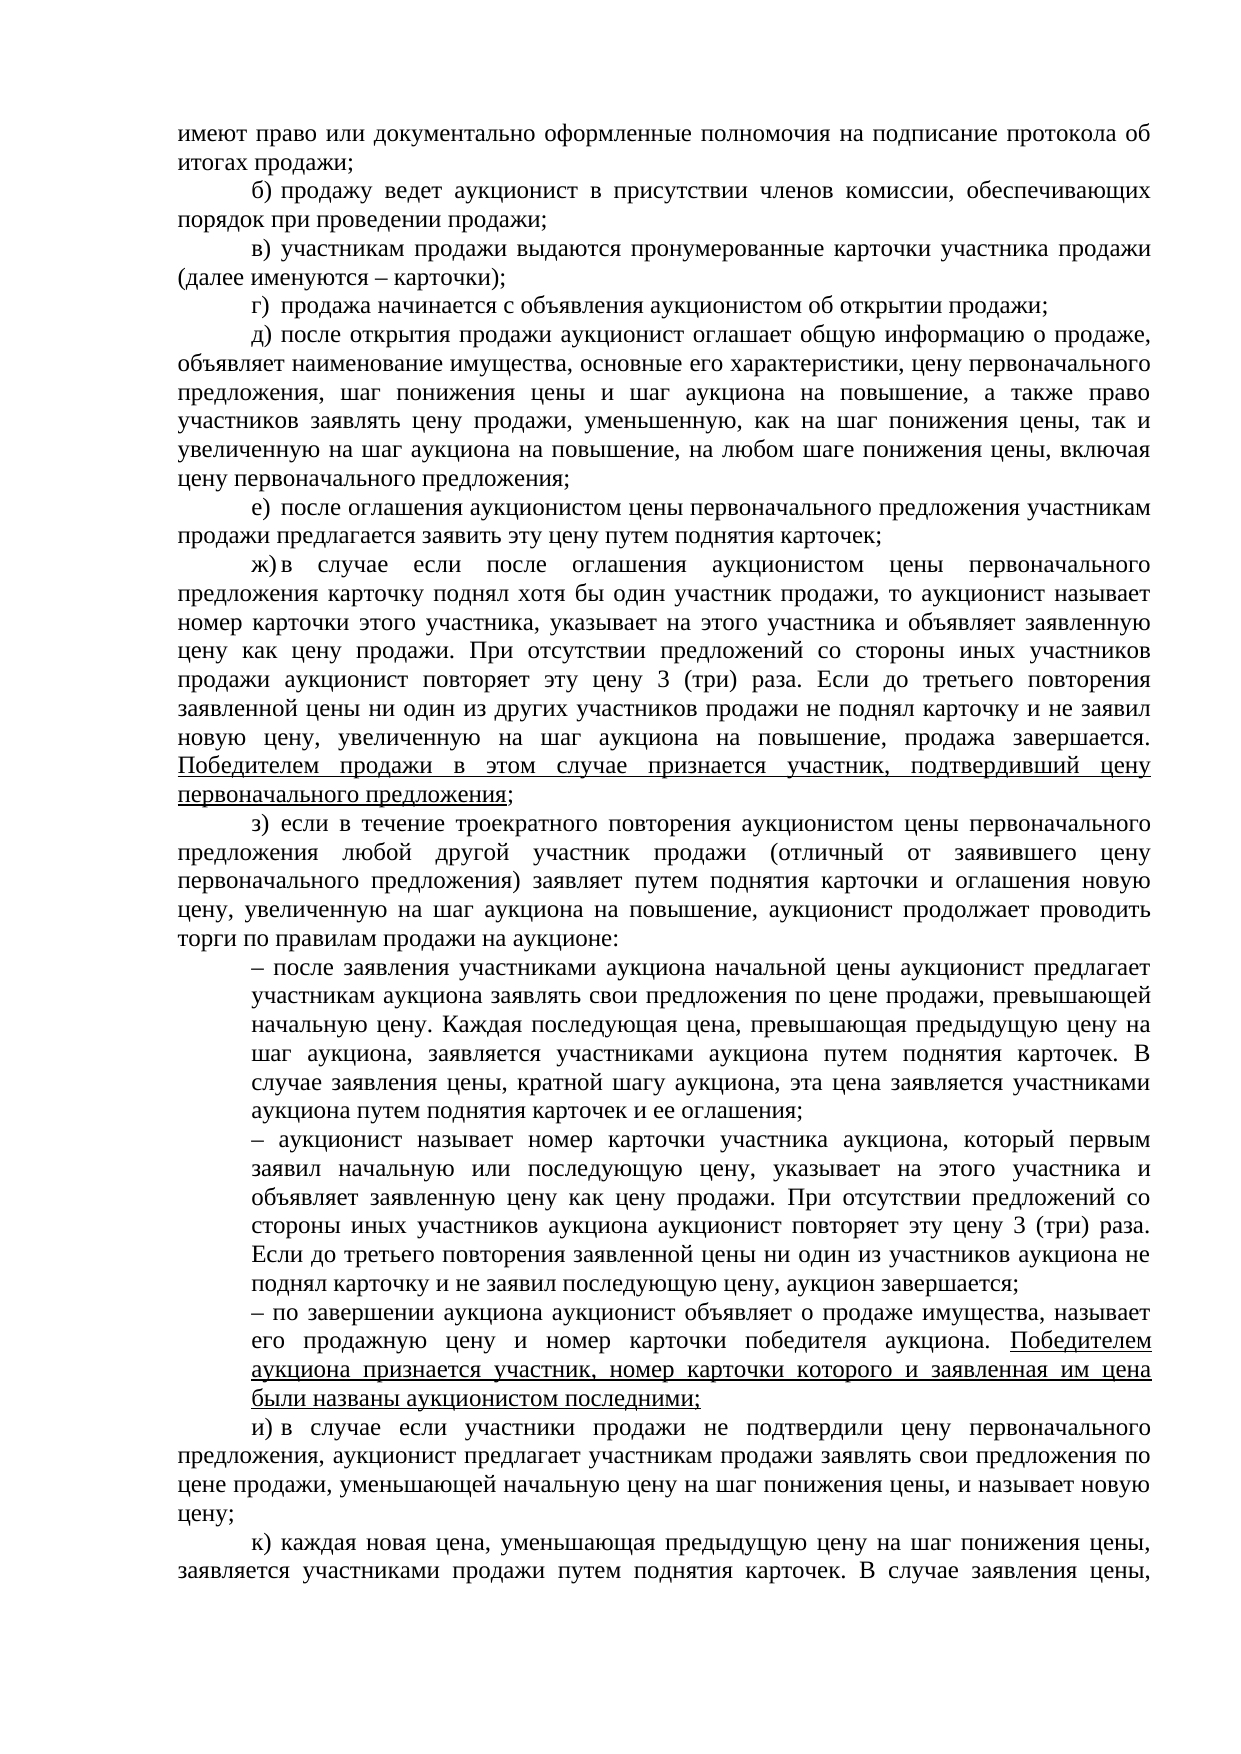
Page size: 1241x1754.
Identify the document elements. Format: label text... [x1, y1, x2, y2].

list участникам продажи выдаются пронумерованные карточки участника продажи (далее именуются – карточки); [177, 233, 1152, 291]
text – аукционист называет номер карточки участника аукциона, который первым заявил начальную или последующую цену, указывает на этого участника и объявляет заявленную цену как цену продажи. При отсутствии предложений со стороны иных участников аукциона аукционист повторяет эту цену 3 (три) раза. Если до третьего повторения заявленной цены ни один из участников аукциона не поднял карточку и не заявил последующую цену, аукцион завершается; [251, 1124, 1152, 1297]
list в случае если после оглашения аукционистом цены первоначального предложения карточку поднял хотя бы один участник продажи, то аукционист называет номер карточки этого участника, указывает на этого участника и объявляет заявленную цену как цену продажи. При отсутствии предложений со стороны иных участников продажи аукционист повторяет эту цену 3 (три) раза. Если до третьего повторения заявленной цены ни один из других участников продажи не поднял карточку и не заявил новую цену, увеличенную на шаг аукциона на повышение, продажа завершается. Победителем продажи в этом случае признается участник, подтвердивший цену первоначального предложения; [177, 549, 1152, 808]
list после открытия продажи аукционист оглашает общую информацию о продаже, объявляет наименование имущества, основные его характеристики, цену первоначального предложения, шаг понижения цены и шаг аукциона на повышение, а также право участников заявлять цену продажи, уменьшенную, как на шаг понижения цены, так и увеличенную на шаг аукциона на повышение, на любом шаге понижения цены, включая цену первоначального предложения; [177, 319, 1152, 492]
list продажу ведет аукционист в присутствии членов комиссии, обеспечивающих порядок при проведении продажи; [177, 176, 1152, 233]
text – после заявления участниками аукциона начальной цены аукционист предлагает участникам аукциона заявлять свои предложения по цене продажи, превышающей начальную цену. Каждая последующая цена, превышающая предыдущую цену на шаг аукциона, заявляется участниками аукциона путем поднятия карточек. В случае заявления цены, кратной шагу аукциона, эта цена заявляется участниками аукциона путем поднятия карточек и ее оглашения; [251, 952, 1152, 1124]
list если в течение троекратного повторения аукционистом цены первоначального предложения любой другой участник продажи (отличный от заявившего цену первоначального предложения) заявляет путем поднятия карточки и оглашения новую цену, увеличенную на шаг аукциона на повышение, аукционист продолжает проводить торги по правилам продажи на аукционе: [177, 808, 1152, 952]
list в случае если участники продажи не подтвердили цену первоначального предложения, аукционист предлагает участникам продажи заявлять свои предложения по цене продажи, уменьшающей начальную цену на шаг понижения цены, и называет новую цену; [177, 1412, 1152, 1527]
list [177, 1527, 1152, 1584]
list продажа начинается с объявления аукционистом об открытии продажи; [177, 291, 1152, 319]
text – по завершении аукциона аукционист объявляет о продаже имущества, называет его продажную цену и номер карточки победителя аукциона. Победителем аукциона признается участник, номер карточки которого и заявленная им цена были названы аукционистом последними; [251, 1381, 1152, 1412]
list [177, 118, 1152, 176]
text – по завершении аукциона аукционист объявляет о продаже имущества, называет его продажную цену и номер карточки победителя аукциона. Победителем аукциона признается участник, номер карточки которого и заявленная им цена были названы аукционистом последними; [251, 1297, 1152, 1379]
list после оглашения аукционистом цены первоначального предложения участникам продажи предлагается заявить эту цену путем поднятия карточек; [177, 492, 1152, 549]
